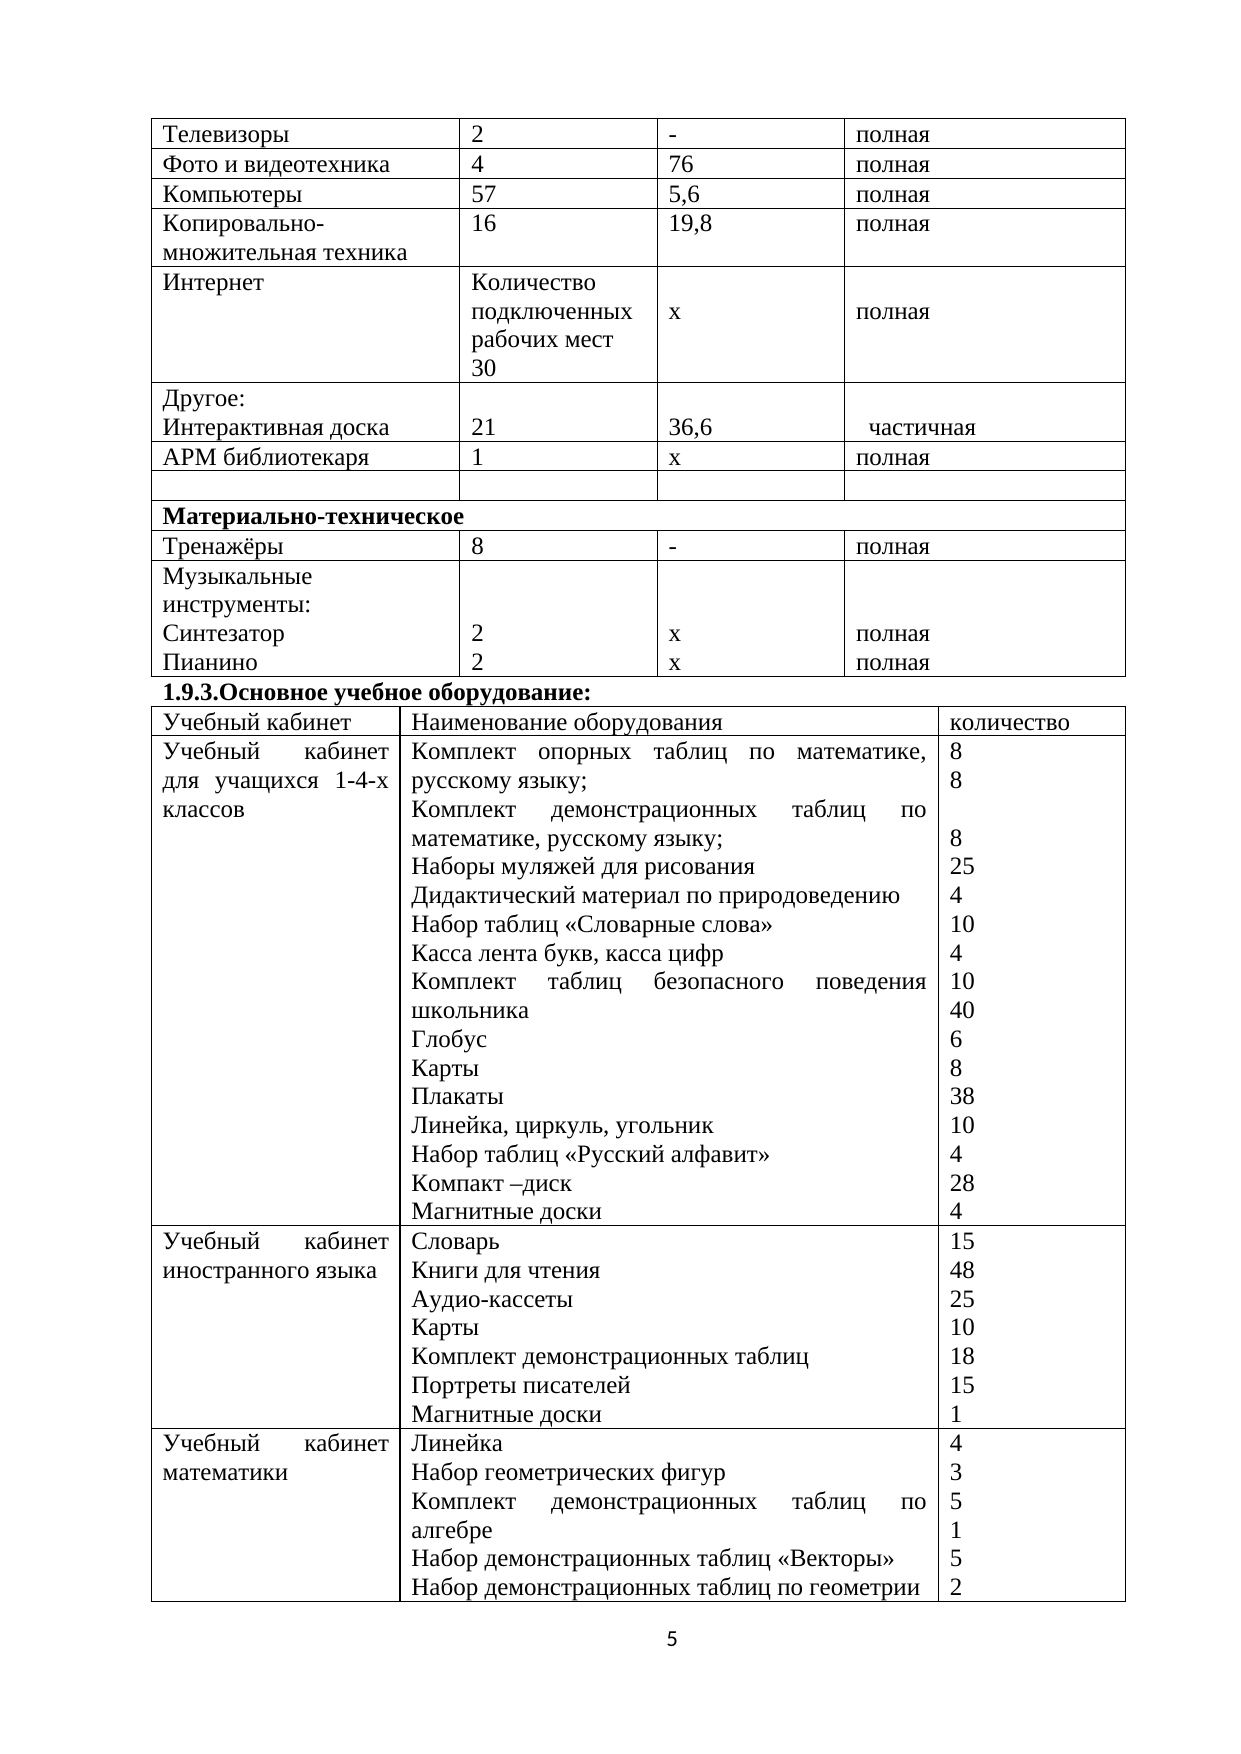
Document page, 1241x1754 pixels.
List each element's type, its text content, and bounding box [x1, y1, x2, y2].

table_cell - [658, 531, 844, 560]
table_cell Интернет [152, 267, 459, 382]
table_cell АРМ библиотекаря [152, 442, 459, 470]
table_header количество [939, 707, 1125, 735]
table_cell полная [845, 531, 1125, 560]
table_cell 16 [460, 209, 657, 266]
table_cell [152, 1429, 399, 1601]
table_cell [460, 471, 657, 500]
table_cell Словарь Книги для чтения Аудио-кассеты Карты Комплект демонстрационных таблиц Портреты писателей Магнитные доски [401, 1226, 938, 1427]
table_cell полная [845, 442, 1125, 470]
table_cell частичная [845, 383, 1125, 441]
table_cell 5,6 [658, 179, 844, 207]
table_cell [401, 1429, 938, 1601]
table_cell Учебный кабинет для учащихся 1-4-х классов [152, 736, 399, 1225]
table_cell Тренажёры [152, 531, 459, 560]
table_header Учебный кабинет [152, 707, 399, 735]
table_cell 57 [460, 179, 657, 207]
table_cell полная [845, 119, 1125, 148]
table_cell [658, 471, 844, 500]
table_cell полная [845, 179, 1125, 207]
table_cell Компьютеры [152, 179, 459, 207]
table_cell полная полная [845, 561, 1125, 676]
table_cell 21 [460, 383, 657, 441]
text 1.9.3.Основное учебное оборудование: [162, 677, 1181, 706]
table_cell Фото и видеотехника [152, 149, 459, 178]
table_cell х [658, 267, 844, 382]
table_cell 1 [460, 442, 657, 470]
table_cell 2 2 [460, 561, 657, 676]
table_cell Количество подключенных рабочих мест 30 [460, 267, 657, 382]
table_cell Другое: Интерактивная доска [152, 383, 459, 441]
table_cell 8 [460, 531, 657, 560]
table_cell Телевизоры [152, 119, 459, 148]
table_cell 2 [460, 119, 657, 148]
table_cell х х [658, 561, 844, 676]
table_cell - [658, 119, 844, 148]
table_cell х [658, 442, 844, 470]
table_cell Материально-техническое [152, 501, 1125, 530]
table_cell полная [845, 209, 1125, 266]
table_cell [845, 471, 1125, 500]
table_cell полная [845, 149, 1125, 178]
table_cell [152, 471, 459, 500]
table_header Наименование оборудования [401, 707, 938, 735]
table_cell 19,8 [658, 209, 844, 266]
table_cell Копировально-множительная техника [152, 209, 459, 266]
table_cell Комплект опорных таблиц по математике, русскому языку; Комплект демонстрационных таблиц по математике, русскому языку; Наборы муляжей для рисования Дидактический материал по природоведению Набор таблиц «Словарные слова» Касса лента букв, касса цифр Комплект таблиц безопасного поведения школьника Глобус Карты Плакаты Линейка, циркуль, угольник Набор таблиц «Русский алфавит» Компакт –диск Магнитные доски [401, 736, 938, 1225]
table_cell полная [845, 267, 1125, 382]
table_cell 15 48 25 10 18 15 1 [939, 1226, 1125, 1427]
table_cell Музыкальные инструменты: Синтезатор Пианино [152, 561, 459, 676]
table_cell 36,6 [658, 383, 844, 441]
table_cell 8 8 8 25 4 10 4 10 40 6 8 38 10 4 28 4 [939, 736, 1125, 1225]
table_cell 76 [658, 149, 844, 178]
table_cell 4 [460, 149, 657, 178]
table_cell 4 3 5 1 5 2 3 6 6 2 [939, 1429, 1125, 1601]
table_cell Учебный кабинет иностранного языка [152, 1226, 399, 1427]
